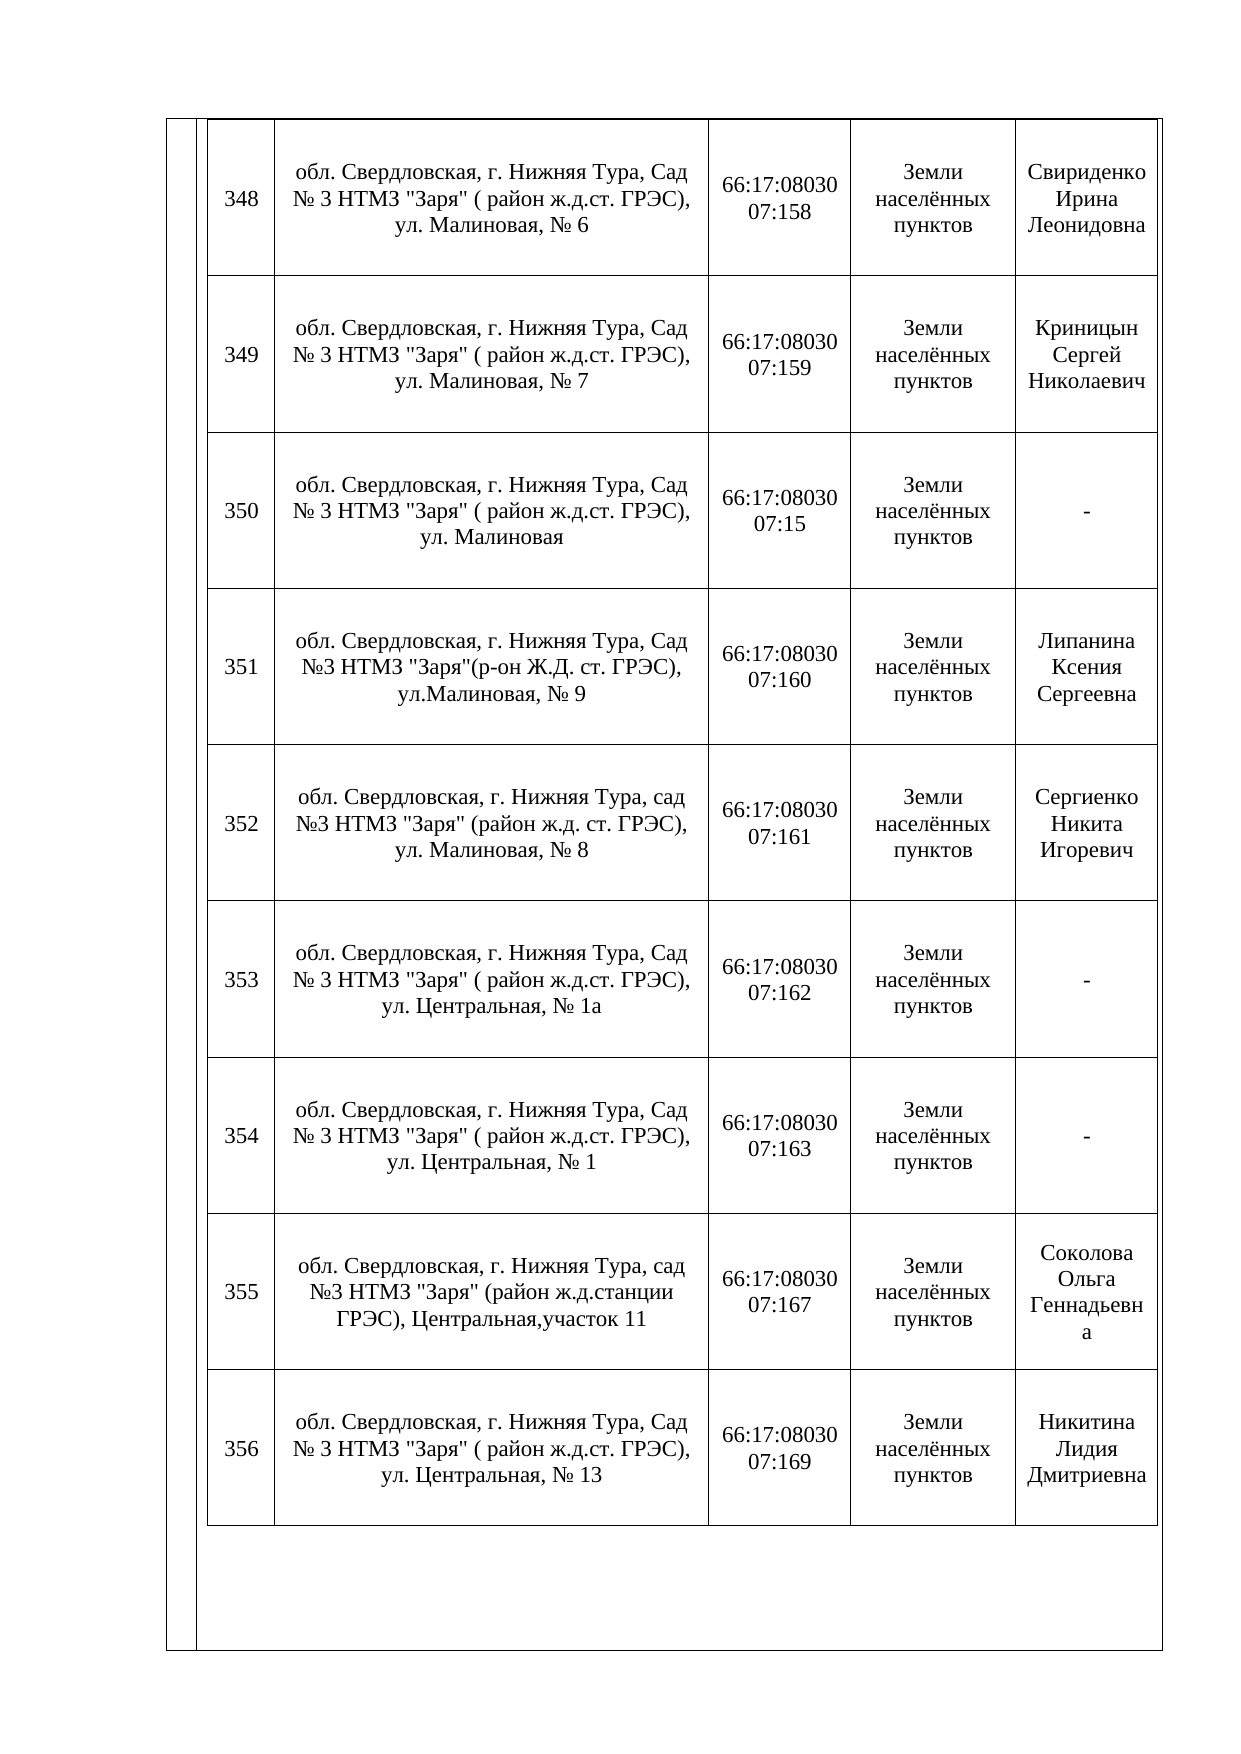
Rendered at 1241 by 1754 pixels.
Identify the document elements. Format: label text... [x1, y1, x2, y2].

table_cell [197, 119, 1162, 1649]
table_cell 3 [167, 119, 196, 1649]
